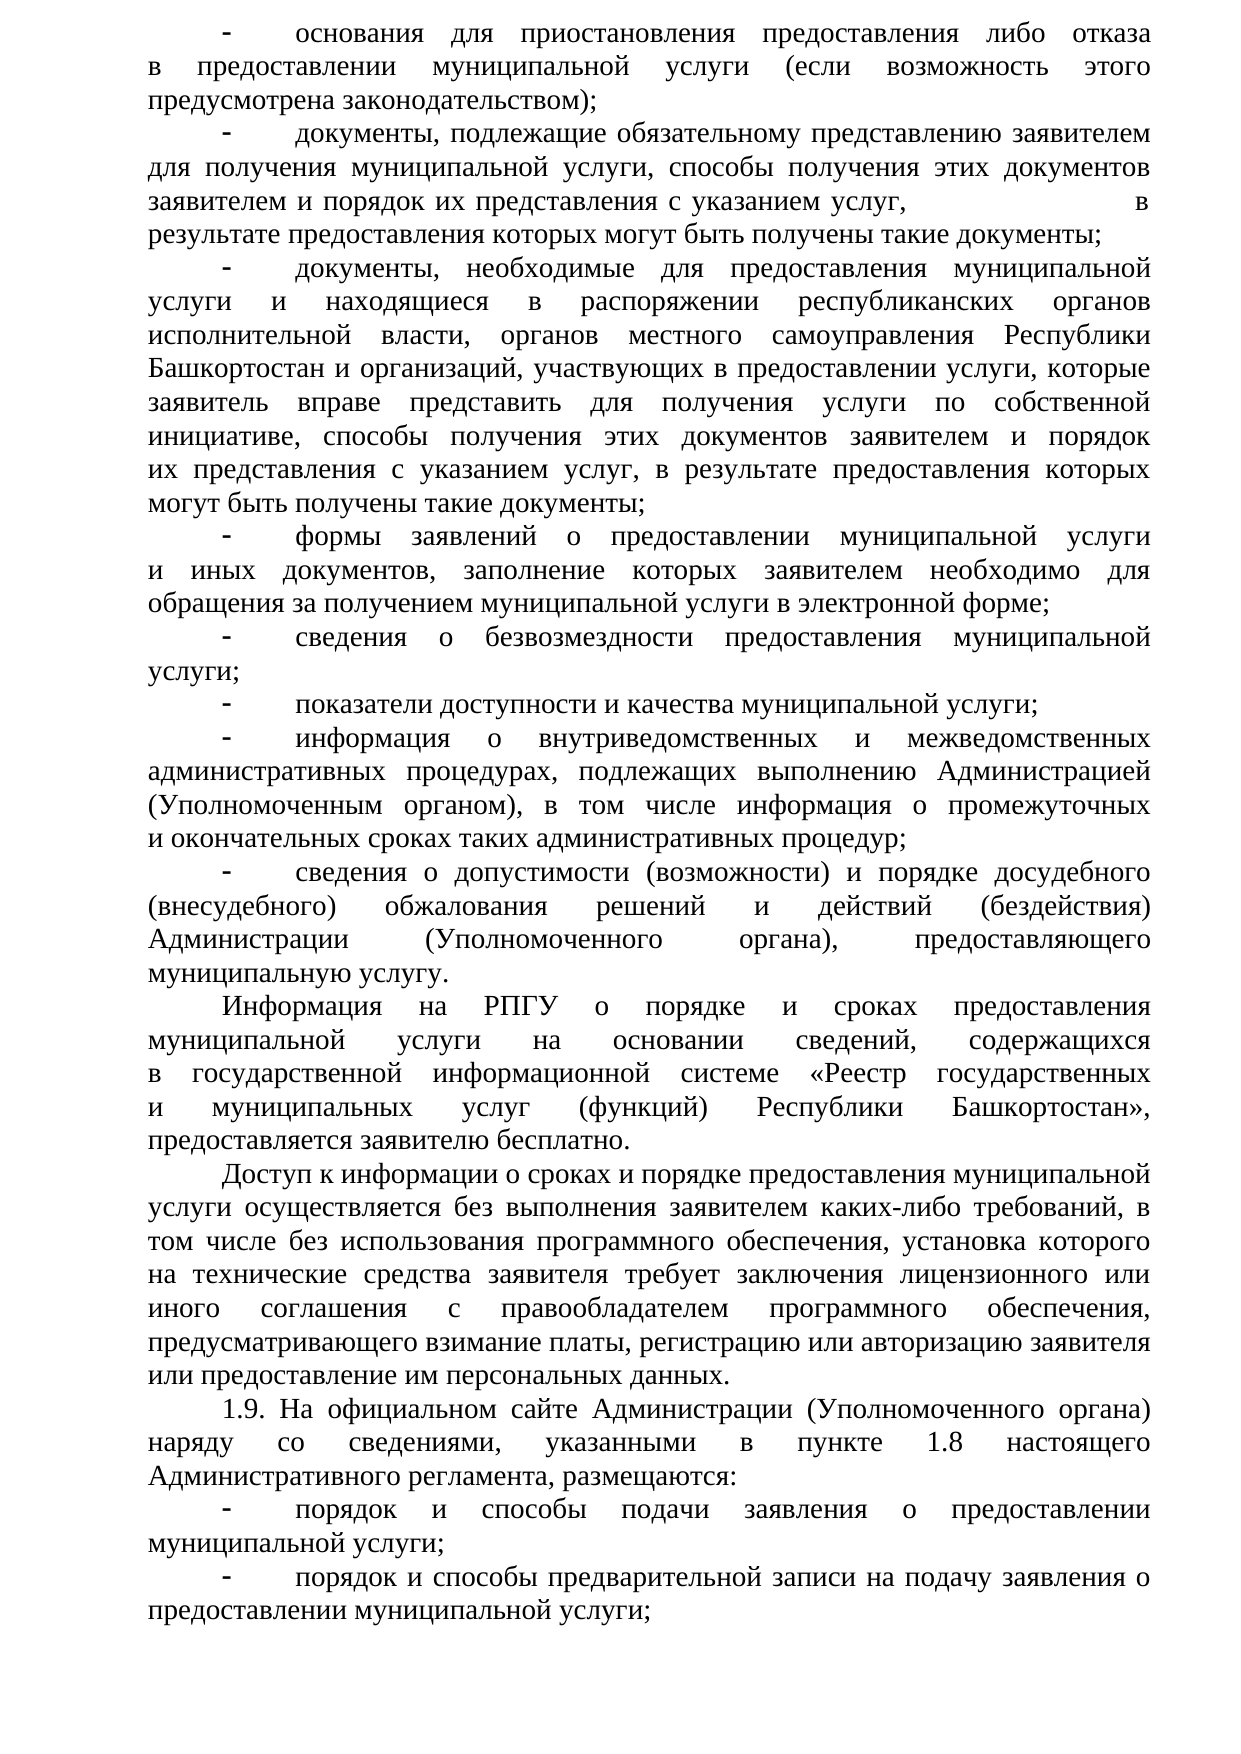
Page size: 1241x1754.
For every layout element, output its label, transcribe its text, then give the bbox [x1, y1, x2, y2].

list сведения о допустимости (возможности) и порядке досудебного (внесудебного) обжалования решений и действий (бездействия) Администрации (Уполномоченного органа), предоставляющего муниципальную услугу. [148, 854, 1152, 988]
list показатели доступности и качества муниципальной услуги; [148, 686, 1152, 720]
list основания для приостановления предоставления либо отказа в предоставлении муниципальной услуги (если возможность этого предусмотрена законодательством); [148, 15, 1152, 116]
list сведения о безвозмездности предоставления муниципальной услуги; [148, 619, 1152, 686]
list порядок и способы подачи заявления о предоставлении муниципальной услуги; [148, 1491, 1152, 1559]
text Доступ к информации о сроках и порядке предоставления муниципальной услуги осуществляется без выполнения заявителем каких-либо требований, в том числе без использования программного обеспечения, установка которого на технические средства заявителя требует заключения лицензионного или иного соглашения с правообладателем программного обеспечения, предусматривающего взимание платы, регистрацию или авторизацию заявителя или предоставление им персональных данных. [148, 1156, 1152, 1391]
list документы, подлежащие обязательному представлению заявителем для получения муниципальной услуги, способы получения этих документов заявителем и порядок их представления с указанием услуг, в результате предоставления которых могут быть получены такие документы; [148, 116, 1152, 250]
list порядок и способы предварительной записи на подачу заявления о предоставлении муниципальной услуги; [148, 1559, 1152, 1626]
text 1.9. На официальном сайте Администрации (Уполномоченного органа) наряду со сведениями, указанными в пункте 1.8 настоящего Административного регламента, размещаются: [148, 1391, 1152, 1491]
text Информация на РПГУ о порядке и сроках предоставления муниципальной услуги на основании сведений, содержащихся в государственной информационной системе «Реестр государственных и муниципальных услуг (функций) Республики Башкортостан», предоставляется заявителю бесплатно. [148, 988, 1152, 1156]
list информация о внутриведомственных и межведомственных административных процедурах, подлежащих выполнению Администрацией (Уполномоченным органом), в том числе информация о промежуточных и окончательных сроках таких административных процедур; [148, 720, 1152, 854]
list формы заявлений о предоставлении муниципальной услуги и иных документов, заполнение которых заявителем необходимо для обращения за получением муниципальной услуги в электронной форме; [148, 518, 1152, 619]
list документы, необходимые для предоставления муниципальной услуги и находящиеся в распоряжении республиканских органов исполнительной власти, органов местного самоуправления Республики Башкортостан и организаций, участвующих в предоставлении услуги, которые заявитель вправе представить для получения услуги по собственной инициативе, способы получения этих документов заявителем и порядок их представления с указанием услуг, в результате предоставления которых могут быть получены такие документы; [148, 250, 1152, 518]
